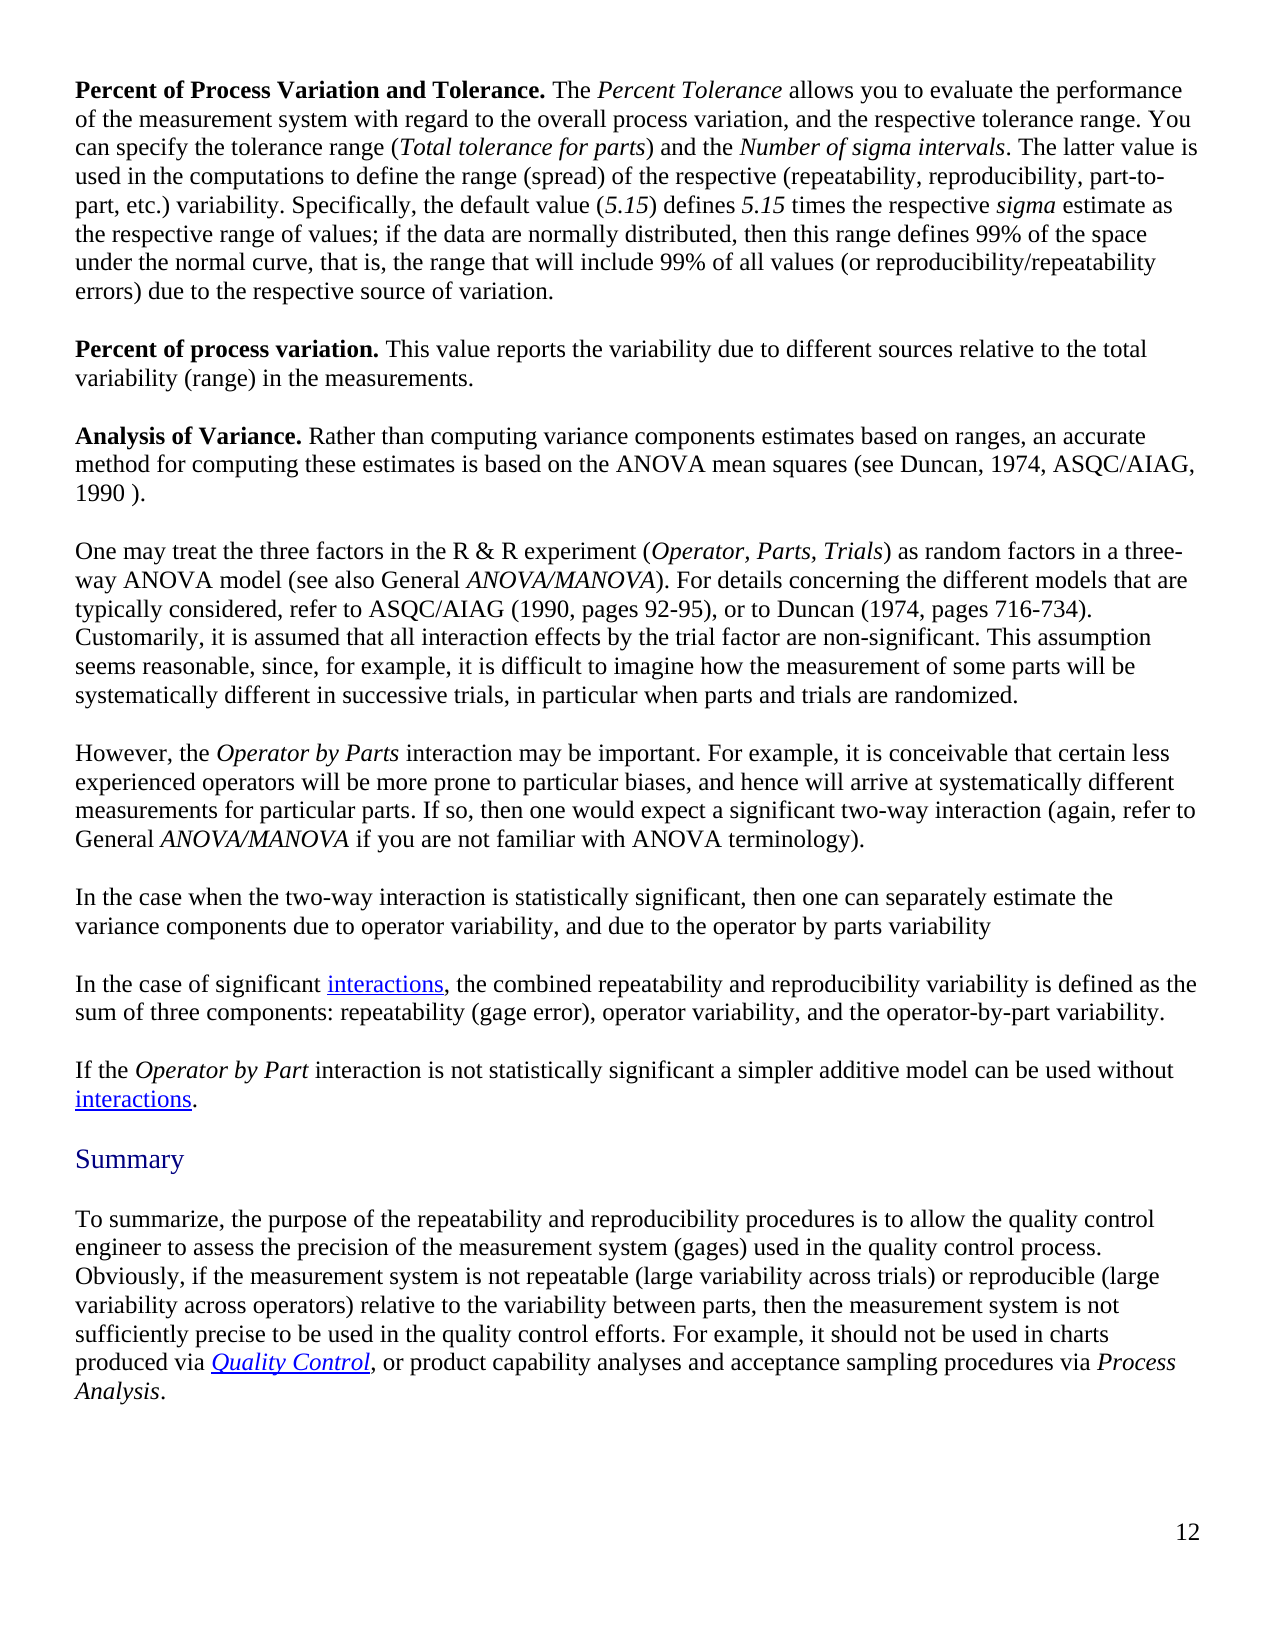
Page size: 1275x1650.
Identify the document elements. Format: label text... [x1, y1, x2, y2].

text In the case when the two-way interaction is statistically significant, then one can separately estimate the variance components due to operator variability, and due to the operator by parts variability [75, 882, 1200, 939]
text Summary [75, 1142, 1200, 1174]
text Analysis of Variance. Rather than computing variance components estimates based on ranges, an accurate method for computing these estimates is based on the ANOVA mean squares (see Duncan, 1974, ASQC/AIAG, 1990 ). [75, 421, 1200, 507]
text In the case of significant interactions, the combined repeatability and reproducibility variability is defined as the sum of three components: repeatability (gage error), operator variability, and the operator-by-part variability. [75, 969, 1200, 1026]
text However, the Operator by Parts interaction may be important. For example, it is conceivable that certain less experienced operators will be more prone to particular biases, and hence will arrive at systematically different measurements for particular parts. If so, then one would expect a significant two-way interaction (again, refer to General ANOVA/MANOVA if you are not familiar with ANOVA terminology). [75, 738, 1200, 853]
text Percent of process variation. This value reports the variability due to different sources relative to the total variability (range) in the measurements. [75, 334, 1200, 392]
text To summarize, the purpose of the repeatability and reproducibility procedures is to allow the quality control engineer to assess the precision of the measurement system (gages) used in the quality control process. Obviously, if the measurement system is not repeatable (large variability across trials) or reproducible (large variability across operators) relative to the variability between parts, then the measurement system is not sufficiently precise to be used in the quality control efforts. For example, it should not be used in charts produced via Quality Control, or product capability analyses and acceptance sampling procedures via Process Analysis. [75, 1204, 1200, 1405]
text One may treat the three factors in the R & R experiment (Operator, Parts, Trials) as random factors in a three-way ANOVA model (see also General ANOVA/MANOVA). For details concerning the different models that are typically considered, refer to ASQC/AIAG (1990, pages 92-95), or to Duncan (1974, pages 716-734). Customarily, it is assumed that all interaction effects by the trial factor are non-significant. This assumption seems reasonable, since, for example, it is difficult to imagine how the measurement of some parts will be systematically different in successive trials, in particular when parts and trials are randomized. [75, 536, 1200, 709]
text If the Operator by Part interaction is not statistically significant a simpler additive model can be used without interactions. [75, 1055, 1200, 1113]
text Percent of Process Variation and Tolerance. The Percent Tolerance allows you to evaluate the performance of the measurement system with regard to the overall process variation, and the respective tolerance range. You can specify the tolerance range (Total tolerance for parts) and the Number of sigma intervals. The latter value is used in the computations to define the range (spread) of the respective (repeatability, reproducibility, part-to- part, etc.) variability. Specifically, the default value (5.15) defines 5.15 times the respective sigma estimate as the respective range of values; if the data are normally distributed, then this range defines 99% of the space under the normal curve, that is, the range that will include 99% of all values (or reproducibility/repeatability errors) due to the respective source of variation. [75, 75, 1200, 305]
